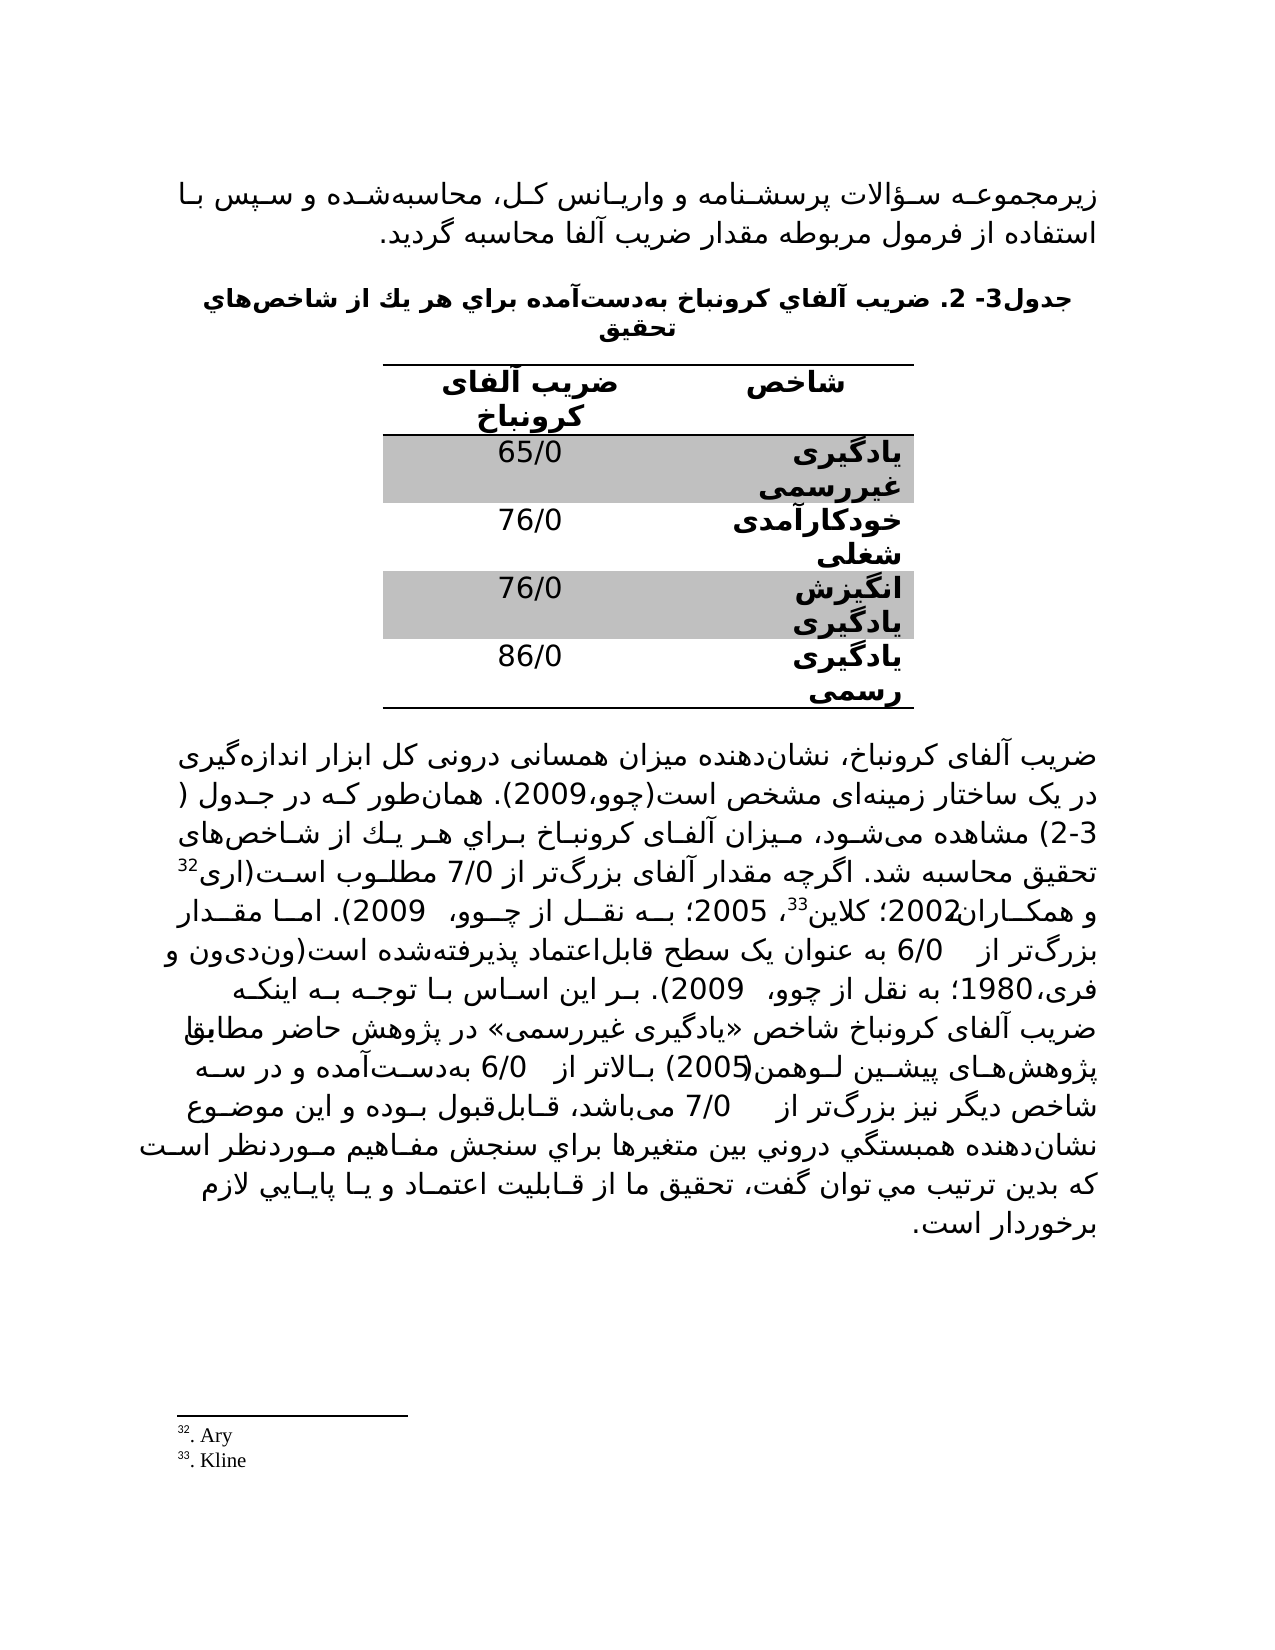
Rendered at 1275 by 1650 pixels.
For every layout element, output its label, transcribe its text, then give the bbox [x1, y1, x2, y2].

table_cell 86/0 [383, 639, 678, 707]
table_cell انگیزش یادگیری [678, 571, 914, 639]
table_cell 76/0 [383, 504, 678, 571]
table_cell یادگیری رسمی [678, 639, 914, 707]
table_cell خودکارآمدی شغلی [678, 504, 914, 571]
table_header شاخص [678, 366, 914, 433]
table_cell 76/0 [383, 571, 678, 639]
table_cell 65/0 [383, 436, 678, 503]
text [177, 177, 1098, 250]
table_cell یادگیری غیررسمی [678, 436, 914, 503]
table_header ضریب آلفای کرونباخ [383, 366, 678, 433]
text جدول3- 2. ضریب آلفاي کرونباخ به‌دست‌آمده براي هر يك از شاخص‌هاي تحقيق [177, 284, 1098, 343]
text ضریب آلفای کرونباخ، نشان‌دهنده میزان همسانی درونی کل ابزار اندازه‌گیری در یک ساختار زمینه‌ای مشخص است(چوو،2009). همان‌طور كه در جدول (3-2) مشاهده می‌شود، میزان آلفای کرونباخ براي هر يك از شاخص‌های تحقیق محاسبه شد. اگرچه مقدار آلفای بزرگ‌تر از 7/0 مطلوب است(اری و همکاران،2002؛ کلاین، 2005؛ به نقل از چوو،2009). اما مقدار بزرگ‌تر از 6/0 به عنوان یک سطح قابل‌اعتماد پذیرفته‌شده است(ون‌دی‌ون و فری،1980؛ به نقل از چوو،2009). بر این اساس با توجه به اینکه ضریب آلفای کرونباخ شاخص «یادگیری غیررسمی» در پژوهش حاضر مطابق با پژوهش‌های پیشین لوهمن(2005) بالاتر از 6/0 به‌دست‌آمده و در سه شاخص دیگر نیز بزرگ‌تر از 7/0 می‌باشد، قابل‌قبول بوده و اين موضوع نشان‌دهنده همبستگي دروني بين متغيرها براي سنجش مفاهيم موردنظر است که بدين ترتيب مي‌توان گفت، تحقيق ما از قابليت اعتماد و يا پايايي لازم برخوردار است. [177, 738, 1098, 1240]
